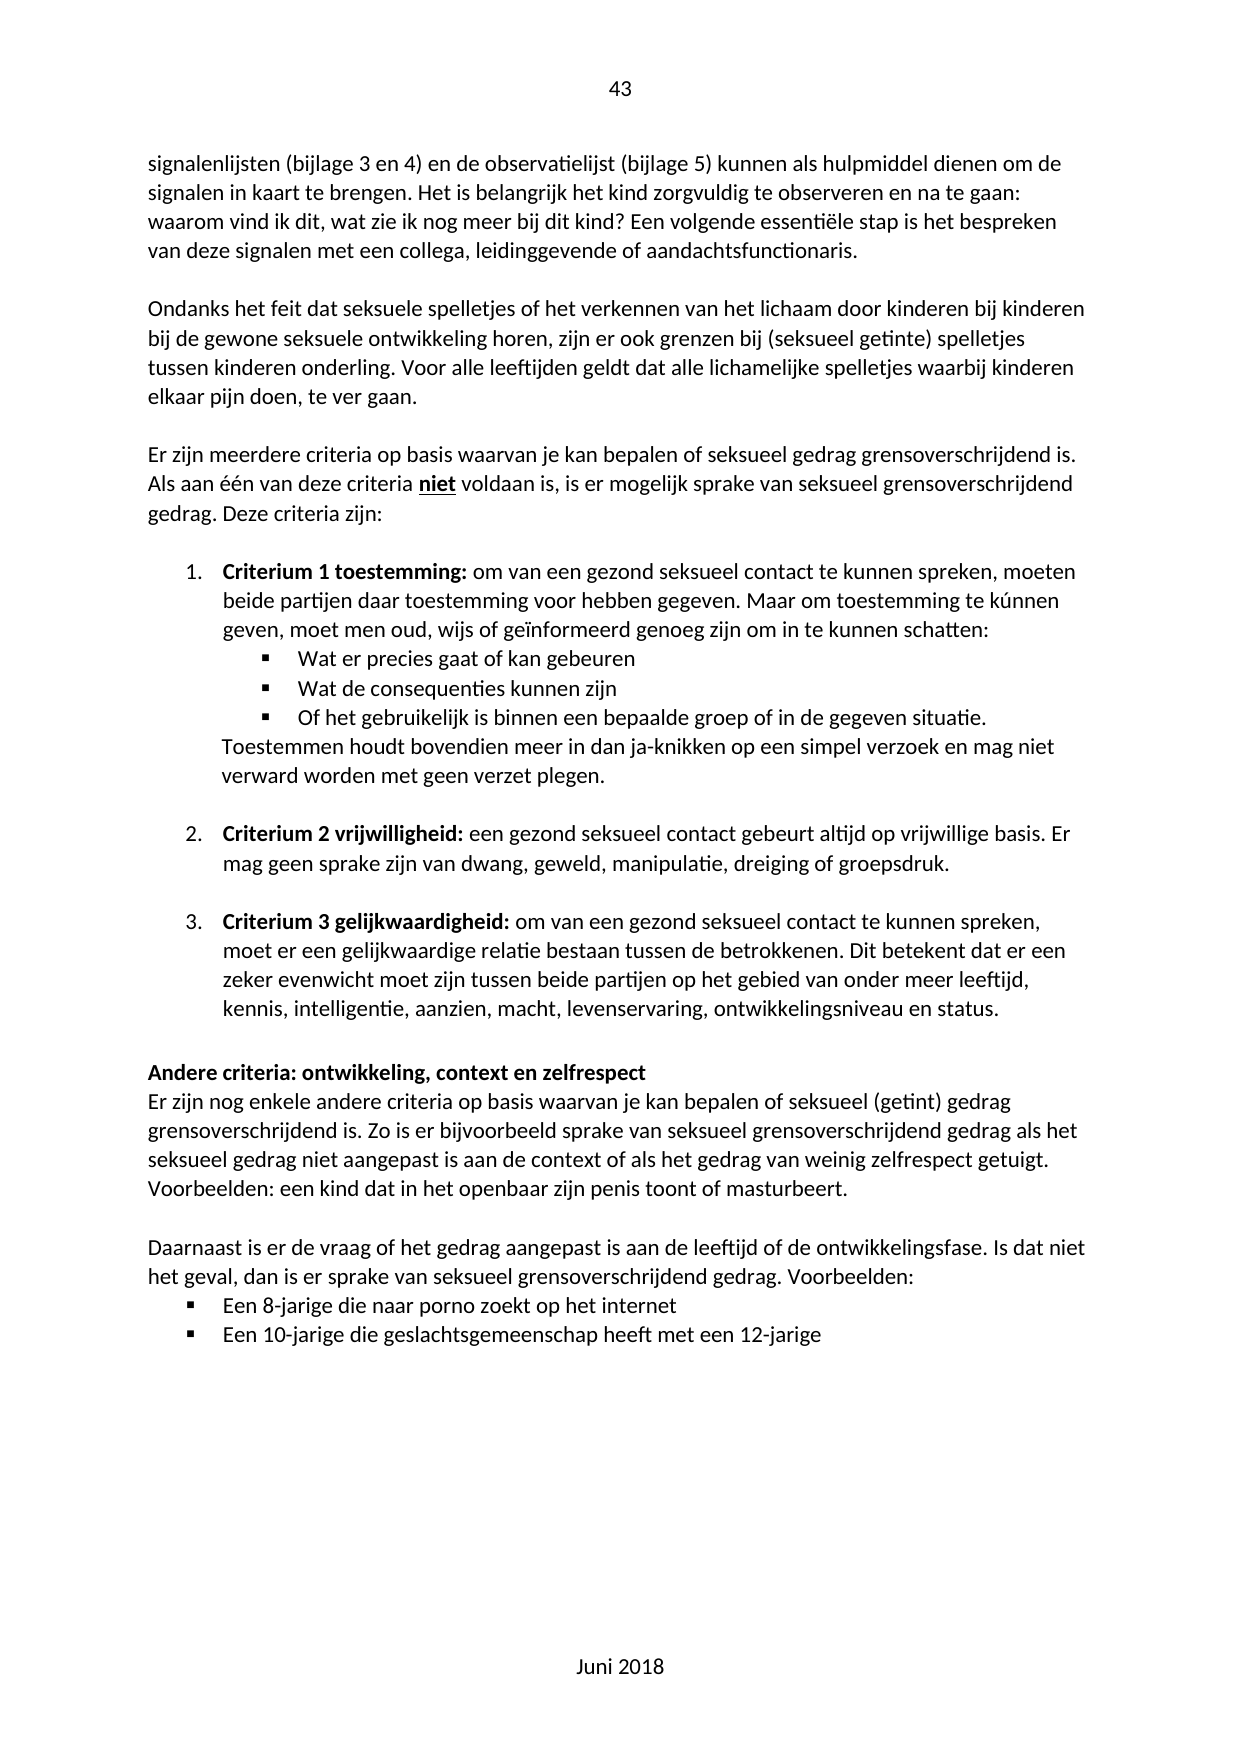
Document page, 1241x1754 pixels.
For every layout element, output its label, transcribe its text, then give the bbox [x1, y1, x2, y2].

text Voorbeelden: een kind dat in het openbaar zijn penis toont of masturbeert. [148, 1173, 1093, 1202]
list Een 10-jarige die geslachtsgemeenschap heeft met een 12-jarige [185, 1319, 1093, 1348]
text Er zijn nog enkele andere criteria op basis waarvan je kan bepalen of seksueel (getint) gedrag grensoverschrijdend is. Zo is er bijvoorbeeld sprake van seksueel grensoverschrijdend gedrag als het seksueel gedrag niet aangepast is aan de context of als het gedrag van weinig zelfrespect getuigt. [148, 1086, 1093, 1173]
text Er zijn meerdere criteria op basis waarvan je kan bepalen of seksueel gedrag grensoverschrijdend is. Als aan één van deze criteria niet voldaan is, is er mogelijk sprake van seksueel grensoverschrijdend gedrag. Deze criteria zijn: [148, 439, 1093, 527]
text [148, 148, 1093, 264]
list Wat de consequenties kunnen zijn [260, 673, 1093, 702]
list Criterium 2 vrijwilligheid: een gezond seksueel contact gebeurt altijd op vrijwillige basis. Er mag geen sprake zijn van dwang, geweld, manipulatie, dreiging of groepsdruk. [185, 818, 1093, 877]
text Toestemmen houdt bovendien meer in dan ja-knikken op een simpel verzoek en mag niet verward worden met geen verzet plegen. [221, 731, 1093, 789]
text Ondanks het feit dat seksuele spelletjes of het verkennen van het lichaam door kinderen bij kinderen bij de gewone seksuele ontwikkeling horen, zijn er ook grenzen bij (seksueel getinte) spelletjes tussen kinderen onderling. Voor alle leeftijden geldt dat alle lichamelijke spelletjes waarbij kinderen elkaar pijn doen, te ver gaan. [148, 293, 1093, 410]
list Criterium 1 toestemming: om van een gezond seksueel contact te kunnen spreken, moeten beide partijen daar toestemming voor hebben gegeven. Maar om toestemming te kúnnen geven, moet men oud, wijs of geïnformeerd genoeg zijn om in te kunnen schatten: [185, 556, 1093, 643]
list Of het gebruikelijk is binnen een bepaalde groep of in de gegeven situatie. [260, 702, 1093, 731]
text Daarnaast is er de vraag of het gedrag aangepast is aan de leeftijd of de ontwikkelingsfase. Is dat niet het geval, dan is er sprake van seksueel grensoverschrijdend gedrag. Voorbeelden: [148, 1232, 1093, 1290]
list Wat er precies gaat of kan gebeuren [260, 643, 1093, 673]
list Een 8-jarige die naar porno zoekt op het internet [185, 1290, 1093, 1319]
text Andere criteria: ontwikkeling, context en zelfrespect [148, 1057, 1093, 1086]
list Criterium 3 gelijkwaardigheid: om van een gezond seksueel contact te kunnen spreken, moet er een gelijkwaardige relatie bestaan tussen de betrokkenen. Dit betekent dat er een zeker evenwicht moet zijn tussen beide partijen op het gebied van onder meer leeftijd, kennis, intelligentie, aanzien, macht, levenservaring, ontwikkelingsniveau en status. [185, 906, 1093, 1023]
